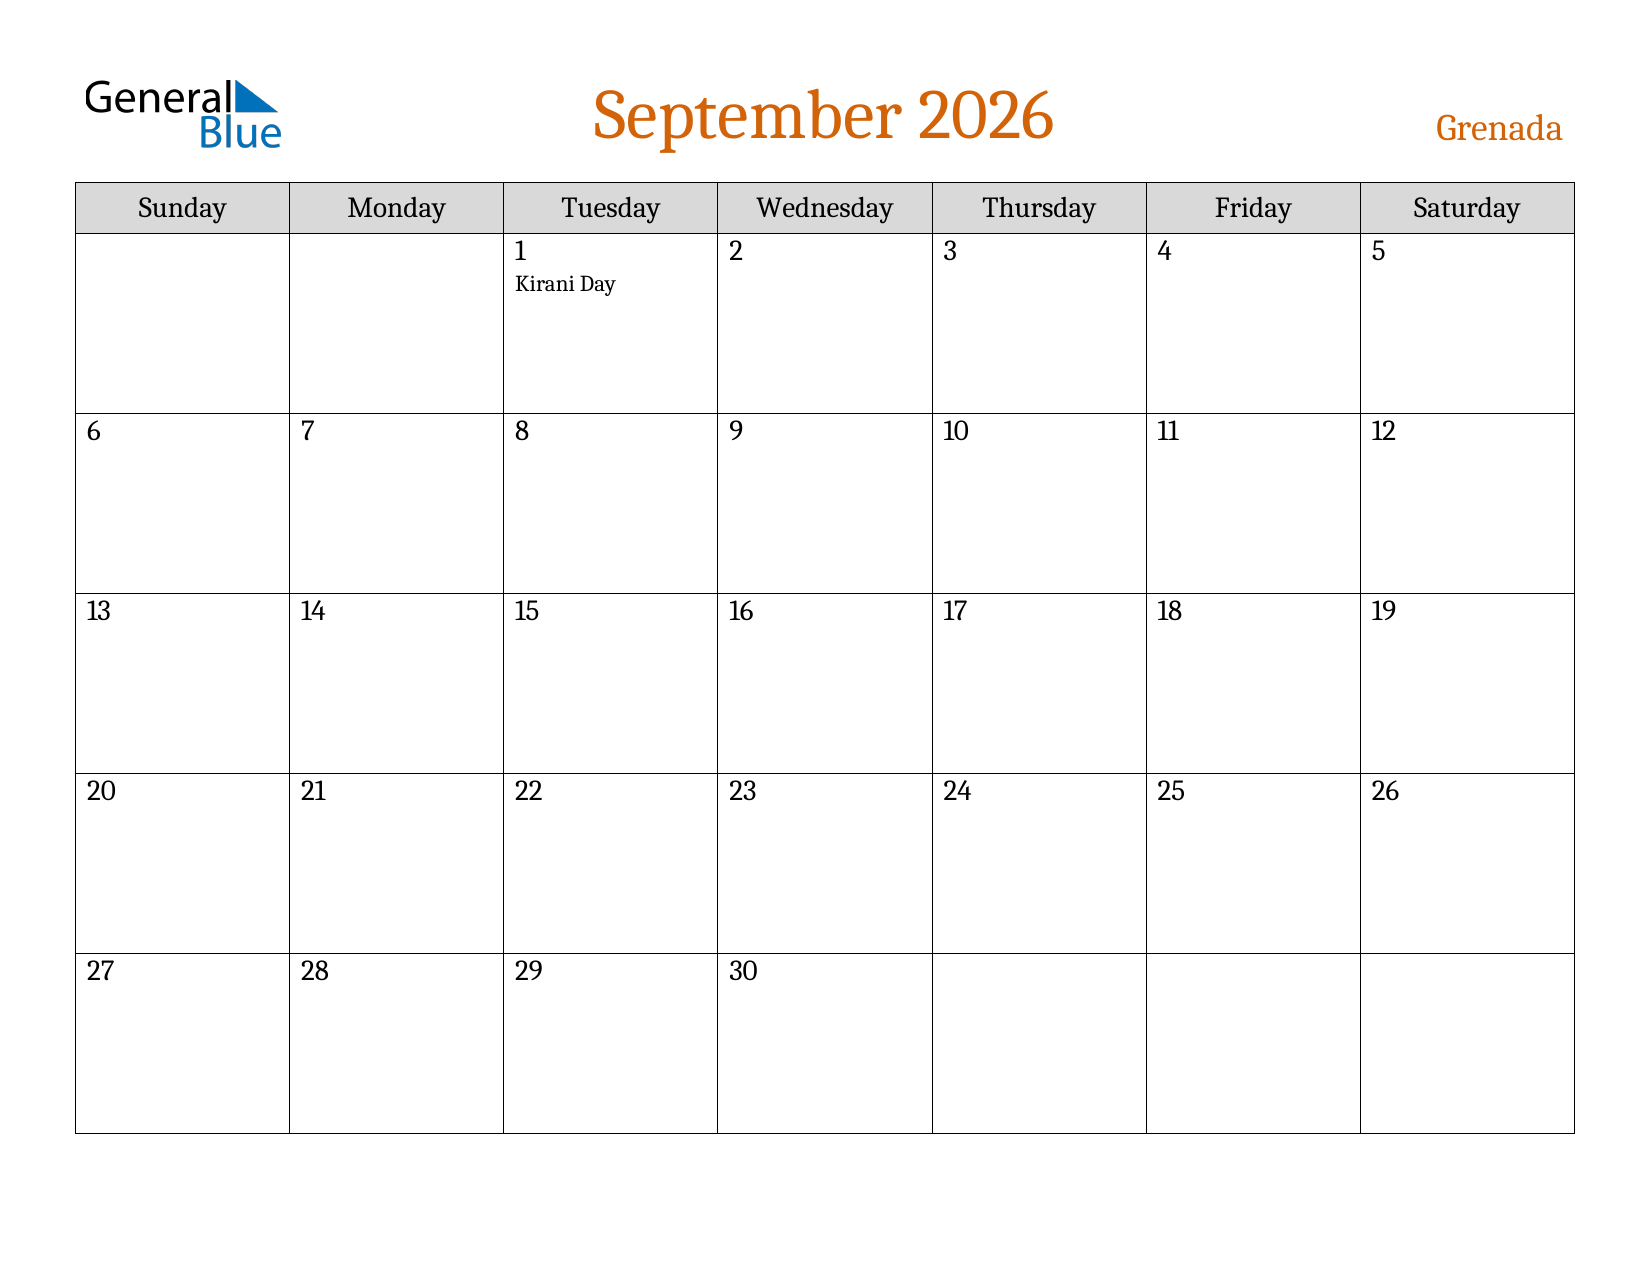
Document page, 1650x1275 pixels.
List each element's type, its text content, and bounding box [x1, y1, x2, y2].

picture [86, 80, 281, 148]
table_cell 23 [718, 774, 932, 810]
table_cell 26 [1361, 774, 1574, 810]
table_cell [1147, 630, 1360, 773]
table_header September 2026 [504, 75, 1146, 182]
table_cell [504, 990, 717, 1133]
table_cell [504, 630, 717, 773]
table_cell [933, 450, 1146, 593]
table_cell [1147, 450, 1360, 593]
table_cell [718, 810, 932, 953]
table_cell [1361, 630, 1574, 773]
table_cell 19 [1361, 594, 1574, 630]
table_cell 29 [504, 954, 717, 990]
table_cell 16 [718, 594, 932, 630]
table_cell [718, 630, 932, 773]
table_cell [76, 810, 289, 953]
table_cell [718, 450, 932, 593]
table_cell [1361, 954, 1574, 990]
table_cell [1147, 810, 1360, 953]
table_cell [1361, 810, 1574, 953]
table_cell [76, 990, 289, 1133]
table_cell 21 [290, 774, 503, 810]
table_cell 8 [504, 414, 717, 450]
table_cell 15 [504, 594, 717, 630]
table_cell Sunday [76, 183, 289, 233]
table_cell [1147, 270, 1360, 413]
table_cell [290, 810, 503, 953]
table_cell [76, 270, 289, 413]
table_cell [718, 270, 932, 413]
table_cell Tuesday [504, 183, 717, 233]
table_cell 3 [933, 234, 1146, 270]
table_cell 7 [290, 414, 503, 450]
table_cell [933, 810, 1146, 953]
table_cell 10 [933, 414, 1146, 450]
table_cell Monday [290, 183, 503, 233]
table_cell [933, 954, 1146, 990]
table_cell 20 [76, 774, 289, 810]
table_header [76, 75, 503, 182]
table_cell [933, 270, 1146, 413]
table_cell [76, 450, 289, 593]
table_cell [290, 270, 503, 413]
table_cell 1 [504, 234, 717, 270]
table_cell [933, 630, 1146, 773]
table_cell Wednesday [718, 183, 932, 233]
table_cell 25 [1147, 774, 1360, 810]
table_cell [718, 990, 932, 1133]
table_cell [290, 630, 503, 773]
table_cell 2 [718, 234, 932, 270]
table_header Grenada [1146, 75, 1574, 182]
table_cell 11 [1147, 414, 1360, 450]
table_cell 17 [933, 594, 1146, 630]
table_cell 30 [718, 954, 932, 990]
table_cell 13 [76, 594, 289, 630]
table_cell 12 [1361, 414, 1574, 450]
table_cell Saturday [1361, 183, 1574, 233]
table_cell [1147, 990, 1360, 1133]
table_cell [1361, 270, 1574, 413]
table_cell 4 [1147, 234, 1360, 270]
table_cell [76, 630, 289, 773]
table_cell 24 [933, 774, 1146, 810]
table_cell [504, 810, 717, 953]
table_cell Kirani Day [504, 270, 717, 413]
table_cell [933, 990, 1146, 1133]
table_cell [290, 234, 503, 270]
table_cell 27 [76, 954, 289, 990]
table_cell 5 [1361, 234, 1574, 270]
table_cell [290, 450, 503, 593]
table_cell [1361, 990, 1574, 1133]
table_cell 18 [1147, 594, 1360, 630]
table_cell [1147, 954, 1360, 990]
table_cell Friday [1147, 183, 1360, 233]
table_cell 22 [504, 774, 717, 810]
table_cell 9 [718, 414, 932, 450]
table_cell 28 [290, 954, 503, 990]
table_cell [290, 990, 503, 1133]
table_cell 6 [76, 414, 289, 450]
table_cell Thursday [933, 183, 1146, 233]
table_cell [504, 450, 717, 593]
table_cell 14 [290, 594, 503, 630]
table_cell [76, 234, 289, 270]
table_cell [1361, 450, 1574, 593]
